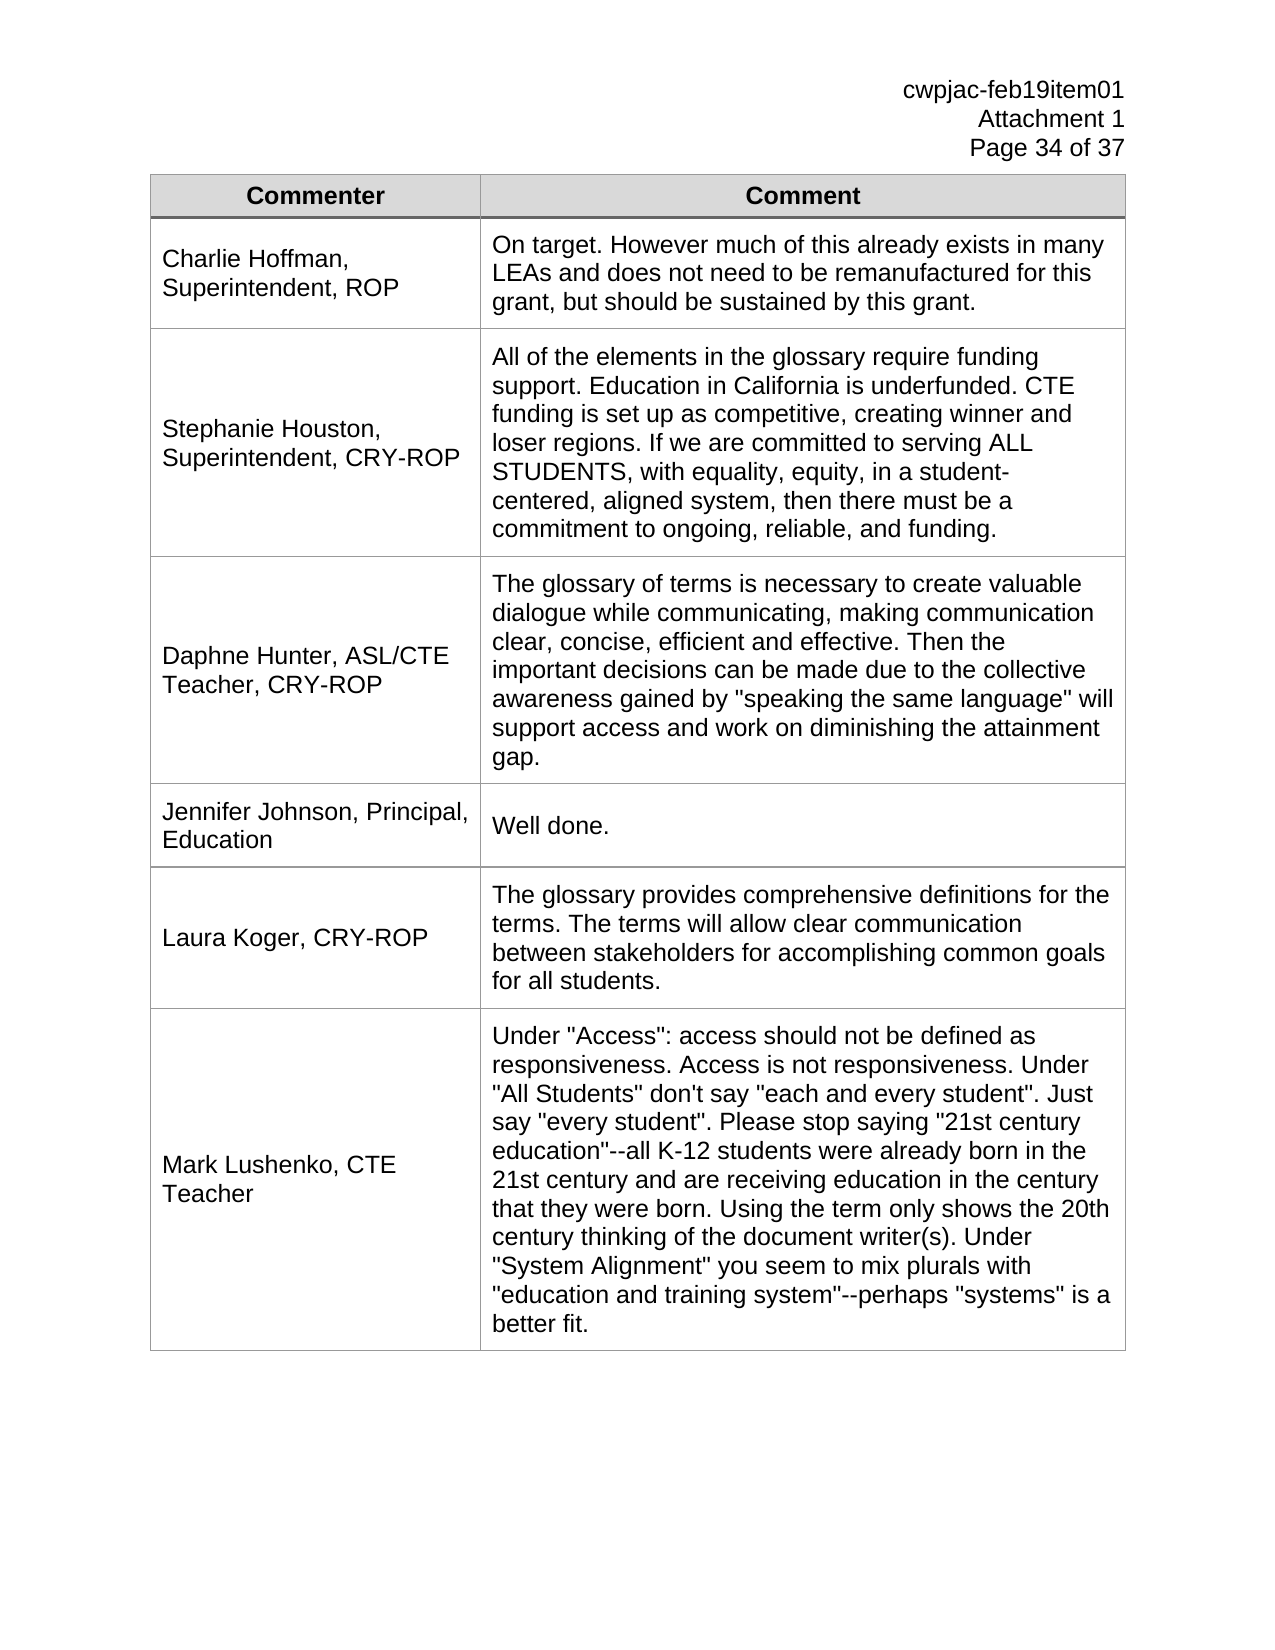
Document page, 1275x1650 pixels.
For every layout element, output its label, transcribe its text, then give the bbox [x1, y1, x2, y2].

table_header Comment [481, 175, 1125, 216]
table_cell Mark Lushenko, CTE Teacher [151, 1009, 480, 1350]
table_cell All of the elements in the glossary require funding support. Education in California is underfunded. CTE funding is set up as competitive, creating winner and loser regions. If we are committed to serving ALL STUDENTS, with equality, equity, in a student-centered, aligned system, then there must be a commitment to ongoing, reliable, and funding. [481, 329, 1125, 556]
table_cell Jennifer Johnson, Principal, Education [151, 784, 480, 866]
table_cell Charlie Hoffman, Superintendent, ROP [151, 219, 480, 328]
table_cell Daphne Hunter, ASL/CTE Teacher, CRY-ROP [151, 557, 480, 783]
table_cell Well done. [481, 784, 1125, 866]
table_cell Under "Access": access should not be defined as responsiveness. Access is not responsiveness. Under "All Students" don't say "each and every student". Just say "every student". Please stop saying "21st century education"--all K-12 students were already born in the 21st century and are receiving education in the century that they were born. Using the term only shows the 20th century thinking of the document writer(s). Under "System Alignment" you seem to mix plurals with "education and training system"--perhaps "systems" is a better fit. [481, 1009, 1125, 1350]
table_cell Stephanie Houston, Superintendent, CRY-ROP [151, 329, 480, 556]
table_cell The glossary of terms is necessary to create valuable dialogue while communicating, making communication clear, concise, efficient and effective. Then the important decisions can be made due to the collective awareness gained by "speaking the same language" will support access and work on diminishing the attainment gap. [481, 557, 1125, 783]
table_cell On target. However much of this already exists in many LEAs and does not need to be remanufactured for this grant, but should be sustained by this grant. [481, 219, 1125, 328]
table_cell The glossary provides comprehensive definitions for the terms. The terms will allow clear communication between stakeholders for accomplishing common goals for all students. [481, 868, 1125, 1007]
table_header Commenter [151, 175, 480, 216]
table_cell Laura Koger, CRY-ROP [151, 868, 480, 1007]
